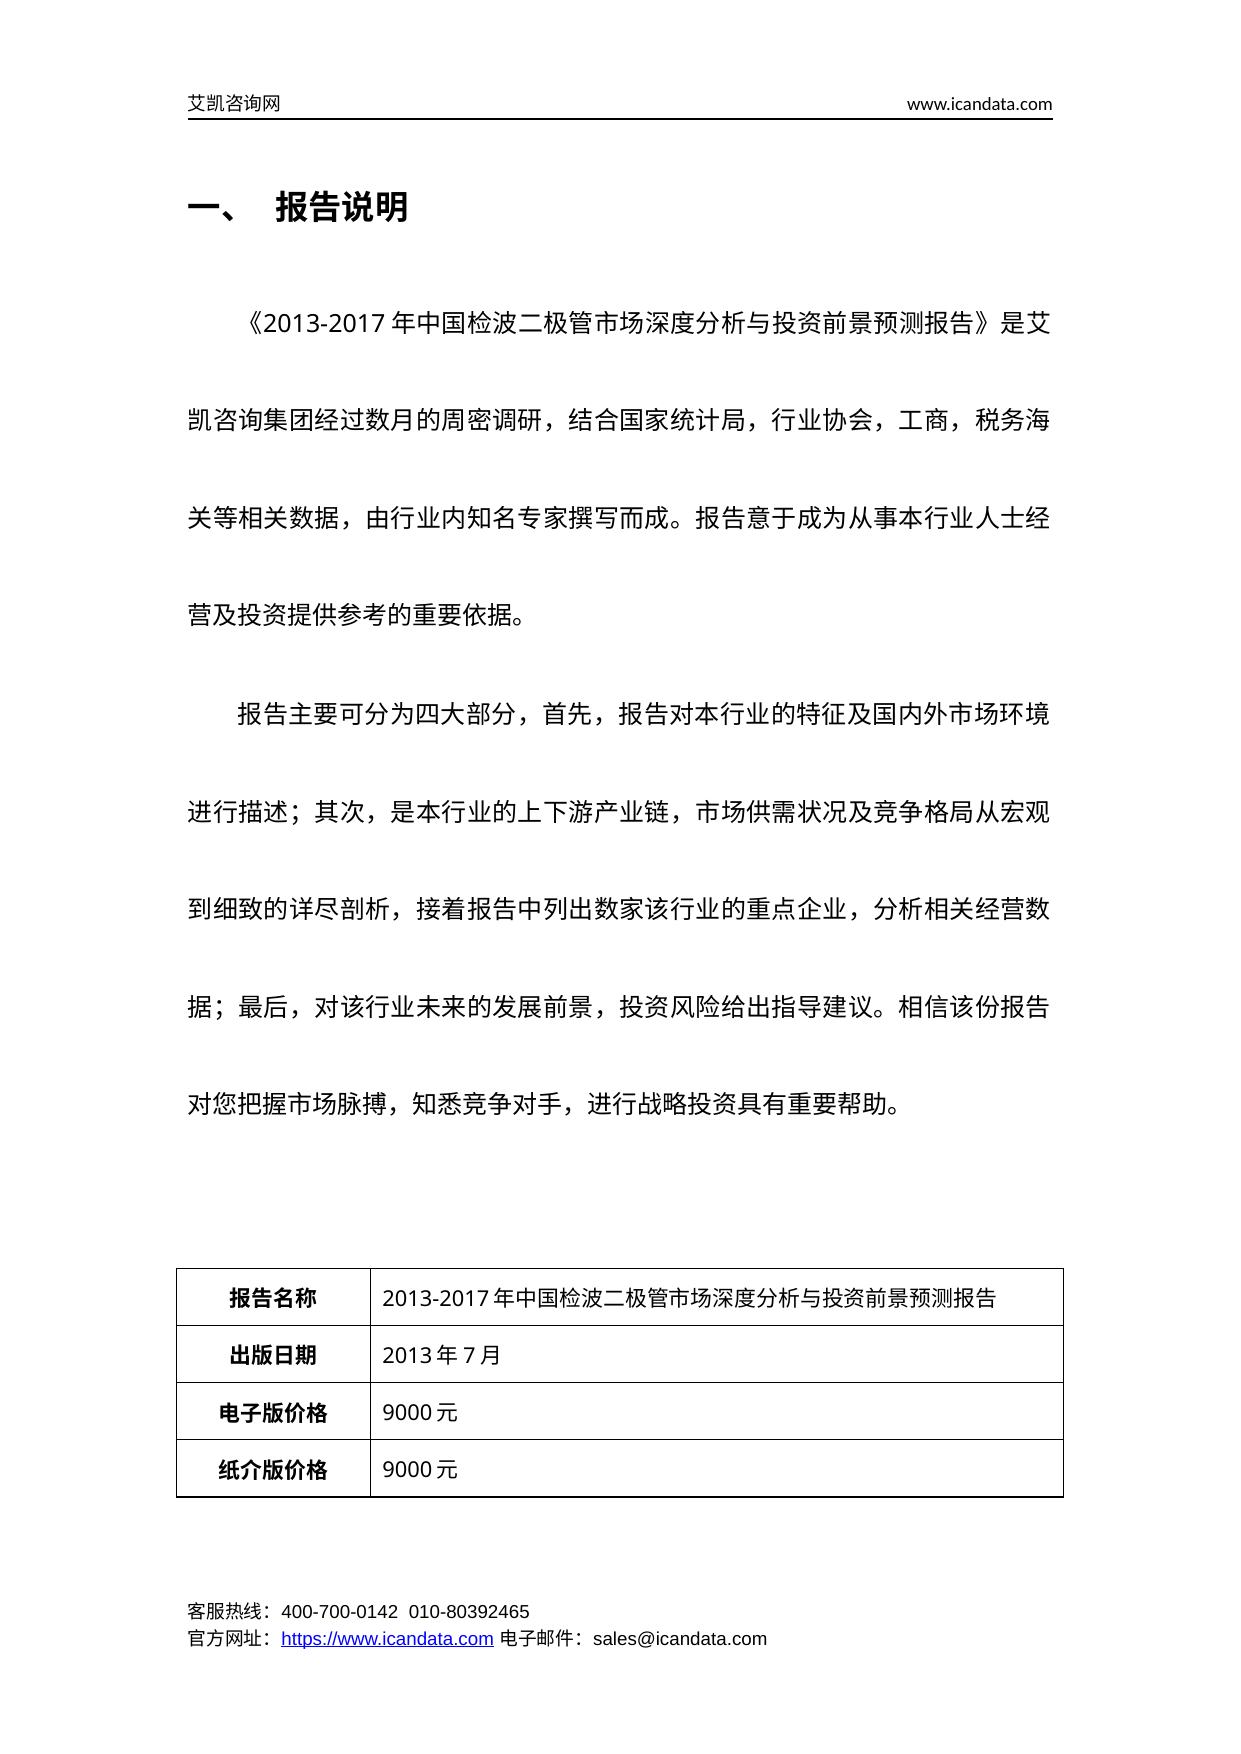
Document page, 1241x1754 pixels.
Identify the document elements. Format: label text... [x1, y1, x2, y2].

table_cell 2013年7月 [371, 1326, 1063, 1382]
table_cell 出版日期 [177, 1326, 370, 1382]
table_header 2013-2017年中国检波二极管市场深度分析与投资前景预测报告 [371, 1269, 1063, 1325]
table_cell 电子版价格 [177, 1383, 370, 1439]
table_cell 纸介版价格 [177, 1440, 370, 1496]
table_cell 9000元 [371, 1383, 1063, 1439]
subtitle 报告说明 [187, 172, 1053, 237]
text 报告主要可分为四大部分，首先，报告对本行业的特征及国内外市场环境进行描述；其次，是本行业的上下游产业链，市场供需状况及竞争格局从宏观到细致的详尽剖析，接着报告中列出数家该行业的重点企业，分析相关经营数据；最后，对该行业未来的发展前景，投资风险给出指导建议。相信该份报告对您把握市场脉搏，知悉竞争对手，进行战略投资具有重要帮助。 [187, 681, 1053, 1136]
table_header 报告名称 [177, 1269, 370, 1325]
text 《2013-2017年中国检波二极管市场深度分析与投资前景预测报告》是艾凯咨询集团经过数月的周密调研，结合国家统计局，行业协会，工商，税务海关等相关数据，由行业内知名专家撰写而成。报告意于成为从事本行业人士经营及投资提供参考的重要依据。 [187, 289, 1053, 646]
table_cell 9000元 [371, 1440, 1063, 1496]
